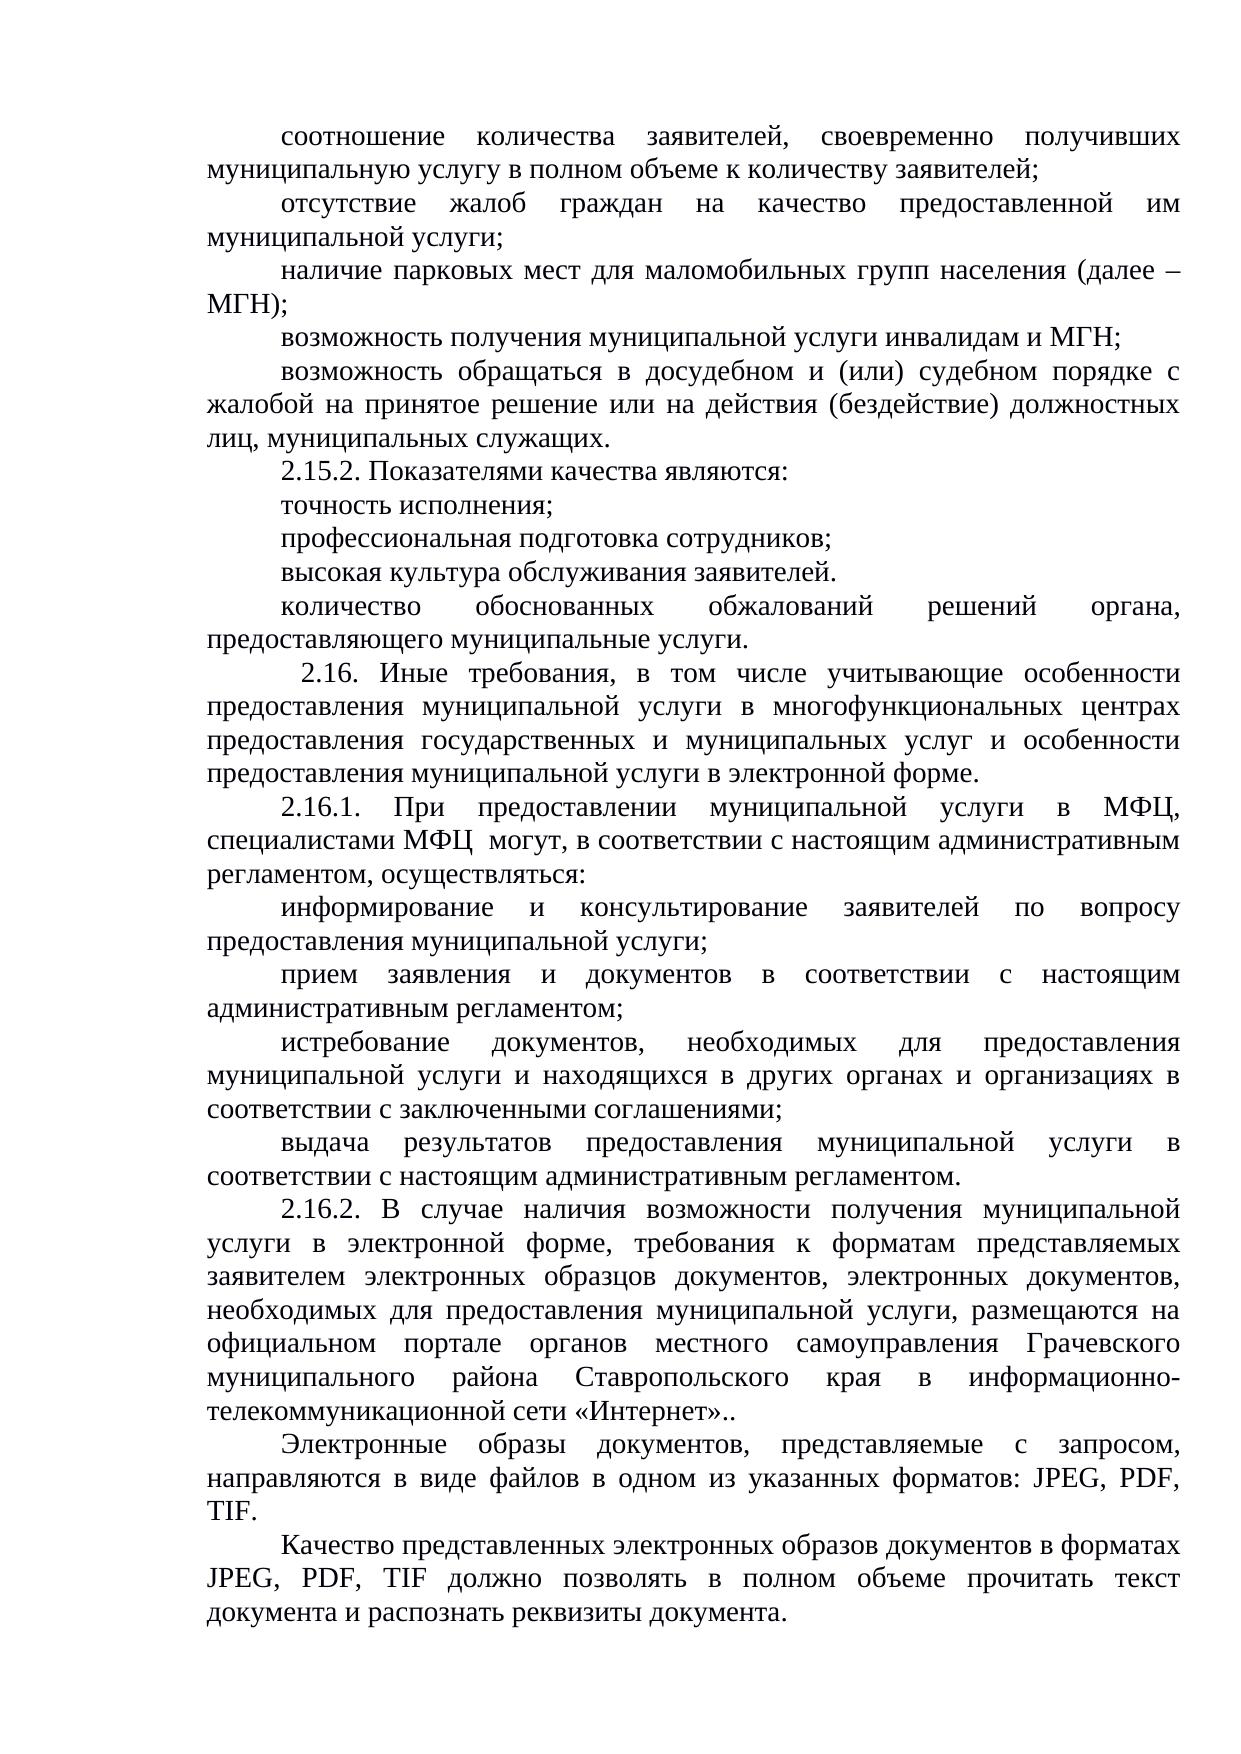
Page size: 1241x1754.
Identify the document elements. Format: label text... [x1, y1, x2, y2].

text Качество представленных электронных образов документов в форматах JPEG, PDF, TIF должно позволять в полном объеме прочитать текст документа и распознать реквизиты документа. [207, 1527, 1181, 1627]
text информирование и консультирование заявителей по вопросу предоставления муниципальной услуги; [207, 889, 1181, 957]
text 2.16. Иные требования, в том числе учитывающие особенности предоставления муниципальной услуги в многофункциональных центрах предоставления государственных и муниципальных услуг и особенности предоставления муниципальной услуги в электронной форме. [207, 655, 1181, 789]
text Электронные образы документов, представляемые с запросом, направляются в виде файлов в одном из указанных форматов: JPEG, PDF, TIF. [207, 1426, 1181, 1527]
text соотношение количества заявителей, своевременно получивших муниципальную услугу в полном объеме к количеству заявителей; [207, 118, 1181, 185]
text прием заявления и документов в соответствии с настоящим административным регламентом; [207, 957, 1181, 1024]
text истребование документов, необходимых для предоставления муниципальной услуги и находящихся в других органах и организациях в соответствии с заключенными соглашениями; [207, 1024, 1181, 1124]
text возможность обращаться в досудебном и (или) судебном порядке с жалобой на принятое решение или на действия (бездействие) должностных лиц, муниципальных служащих. [207, 353, 1181, 453]
text 2.16.2. В случае наличия возможности получения муниципальной услуги в электронной форме, требования к форматам представляемых заявителем электронных образцов документов, электронных документов, необходимых для предоставления муниципальной услуги, размещаются на официальном портале органов местного самоуправления Грачевского муниципального района Ставропольского края в информационно-телекоммуникационной сети «Интернет».. [207, 1191, 1181, 1426]
text отсутствие жалоб граждан на качество предоставленной им муниципальной услуги; [207, 185, 1181, 252]
text возможность получения муниципальной услуги инвалидам и МГН; [207, 319, 1181, 353]
text выдача результатов предоставления муниципальной услуги в соответствии с настоящим административным регламентом. [207, 1124, 1181, 1191]
text количество обоснованных обжалований решений органа, предоставляющего муниципальные услуги. [207, 588, 1181, 655]
text наличие парковых мест для маломобильных групп населения (далее – МГН); [207, 252, 1181, 319]
text высокая культура обслуживания заявителей. [207, 554, 1181, 588]
text точность исполнения; [207, 487, 1181, 521]
text профессиональная подготовка сотрудников; [207, 521, 1181, 554]
text 2.15.2. Показателями качества являются: [207, 453, 1181, 487]
text 2.16.1. При предоставлении муниципальной услуги в МФЦ, специалистами МФЦ могут, в соответствии с настоящим административным регламентом, осуществляться: [207, 789, 1181, 889]
